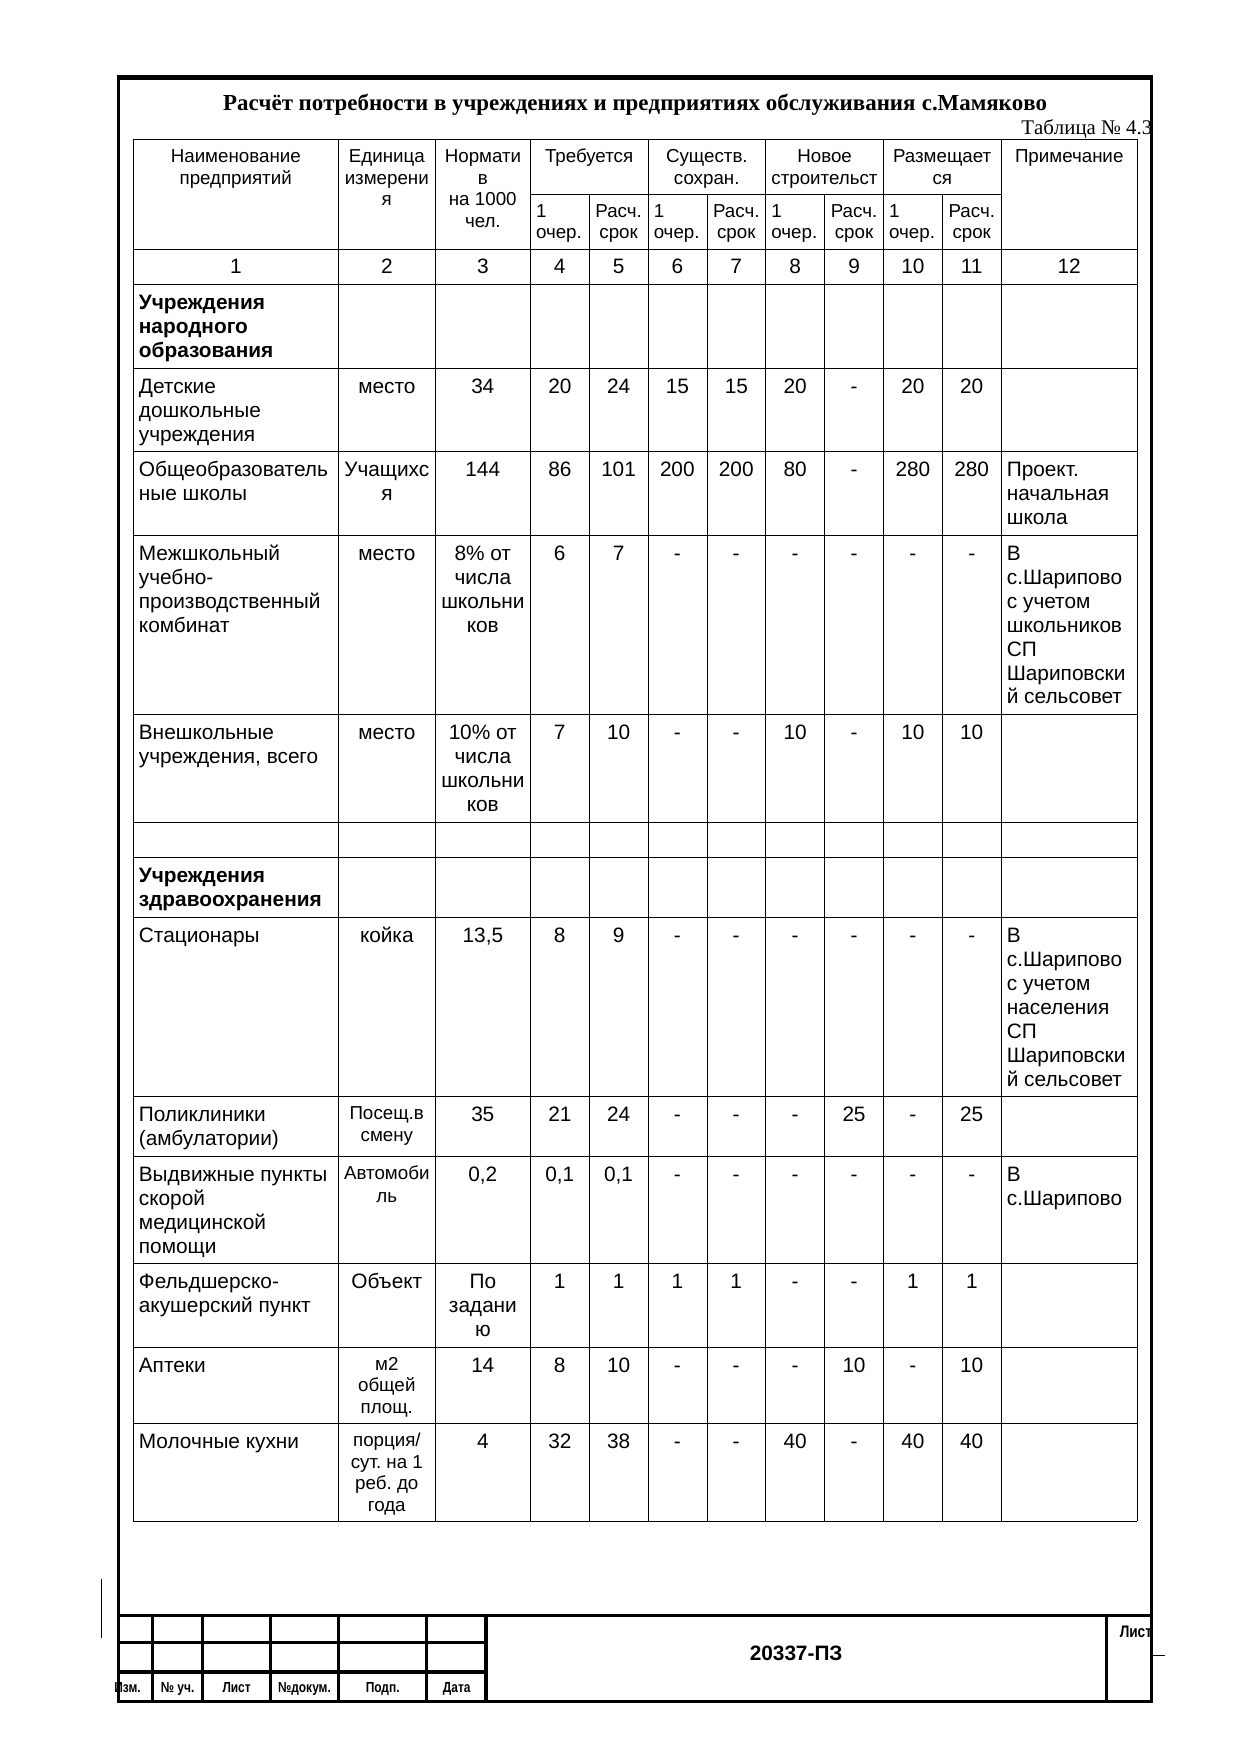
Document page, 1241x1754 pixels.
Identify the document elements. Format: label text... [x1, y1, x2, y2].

table_cell [884, 858, 942, 917]
table_header Требуется [531, 140, 648, 194]
table_cell - [884, 1348, 942, 1423]
table_cell - [766, 536, 824, 714]
table_cell [339, 823, 435, 857]
table_header Размещается всего [884, 140, 1001, 194]
table_cell м2 общей площ. [339, 1348, 435, 1423]
table_cell Учреждения здравоохранения [134, 858, 338, 917]
table_cell [1002, 1348, 1137, 1423]
table_cell - [943, 918, 1001, 1096]
table_cell [943, 858, 1001, 917]
table_cell 6 [531, 536, 589, 714]
table_cell [134, 823, 338, 857]
table_cell - [708, 1424, 765, 1521]
text Расчёт потребности в учреждениях и предприятиях обслуживания с.Мамяково [118, 89, 1152, 115]
table_cell 8 [766, 250, 824, 284]
table_cell [1002, 1097, 1137, 1156]
table_cell [339, 858, 435, 917]
table_cell [1002, 285, 1137, 368]
table_cell 0,1 [590, 1157, 648, 1263]
table_cell [436, 823, 530, 857]
table_cell 10 [766, 715, 824, 822]
table_cell 0,2 [436, 1157, 530, 1263]
table_cell - [766, 1097, 824, 1156]
table_cell - [825, 1157, 883, 1263]
table_cell - [766, 918, 824, 1096]
table_cell Объект [339, 1264, 435, 1347]
table_cell [1002, 1264, 1137, 1347]
table_cell [825, 823, 883, 857]
table_cell Расч. срок [590, 195, 648, 248]
table_cell 20 [531, 369, 589, 451]
table_cell 5 [590, 250, 648, 284]
table_cell 0,1 [531, 1157, 589, 1263]
table_cell [590, 858, 648, 917]
table_cell Общеобразовательные школы [134, 452, 338, 535]
table_header Примечание [1002, 140, 1137, 248]
table_cell - [708, 1348, 765, 1423]
table_cell 8 [531, 918, 589, 1096]
table_cell [649, 285, 707, 368]
table_cell [531, 285, 589, 368]
table_cell [590, 285, 648, 368]
table_cell 40 [884, 1424, 942, 1521]
table_cell место [339, 369, 435, 451]
table_cell Автомобиль [339, 1157, 435, 1263]
table_cell [943, 285, 1001, 368]
table_cell 7 [708, 250, 765, 284]
table_cell 40 [766, 1424, 824, 1521]
table_cell Расч. срок [943, 195, 1001, 248]
table_cell 7 [531, 715, 589, 822]
table_cell Аптеки [134, 1348, 338, 1423]
table_cell - [884, 1097, 942, 1156]
table_cell 10 [590, 1348, 648, 1423]
table_cell 10% от числа школьников [436, 715, 530, 822]
table_cell Межшкольный учебно-производственный комбинат [134, 536, 338, 714]
table_cell 1 очер. [884, 195, 942, 248]
table_cell - [708, 918, 765, 1096]
table_cell 15 [649, 369, 707, 451]
table_cell Учреждения народного образования [134, 285, 338, 368]
table_cell [766, 858, 824, 917]
table_cell койка [339, 918, 435, 1096]
table_cell место [339, 536, 435, 714]
table_cell [708, 823, 765, 857]
table_cell [1002, 823, 1137, 857]
table_cell 25 [943, 1097, 1001, 1156]
table_cell - [825, 369, 883, 451]
table_cell [825, 858, 883, 917]
table_cell 40 [943, 1424, 1001, 1521]
table_cell 86 [531, 452, 589, 535]
table_cell Посещ.в смену [339, 1097, 435, 1156]
table_cell 200 [649, 452, 707, 535]
table_cell 20 [766, 369, 824, 451]
table_cell [1002, 369, 1137, 451]
table_cell [884, 823, 942, 857]
table_cell 1 очер. [649, 195, 707, 248]
table_cell Внешкольные учреждения, всего [134, 715, 338, 822]
table_cell 32 [531, 1424, 589, 1521]
table_cell 1 очер. [766, 195, 824, 248]
table_cell Расч. срок [825, 195, 883, 248]
table_cell 20 [943, 369, 1001, 451]
table_cell 1 [590, 1264, 648, 1347]
table_cell [531, 823, 589, 857]
table_cell 14 [436, 1348, 530, 1423]
table_cell 200 [708, 452, 765, 535]
table_cell 24 [590, 1097, 648, 1156]
table_cell 101 [590, 452, 648, 535]
table_cell - [649, 1157, 707, 1263]
table_cell место [339, 715, 435, 822]
table_cell [766, 823, 824, 857]
table_cell - [708, 1097, 765, 1156]
table_cell По заданию [436, 1264, 530, 1347]
table_cell - [943, 1157, 1001, 1263]
table_cell - [649, 918, 707, 1096]
table_cell 7 [590, 536, 648, 714]
table_cell [708, 285, 765, 368]
table_cell - [825, 715, 883, 822]
table_cell [436, 858, 530, 917]
text Таблица № 4.3 [118, 115, 1152, 139]
table_cell Расч. срок [708, 195, 765, 248]
table_cell [531, 858, 589, 917]
table_cell Выдвижные пункты скорой медицинской помощи [134, 1157, 338, 1263]
table_cell [884, 285, 942, 368]
table_cell 25 [825, 1097, 883, 1156]
table_cell 3 [436, 250, 530, 284]
table_cell В с.Шарипово [1002, 1157, 1137, 1263]
table_cell 10 [884, 250, 942, 284]
table_cell - [708, 715, 765, 822]
table_cell 280 [884, 452, 942, 535]
table_cell 9 [590, 918, 648, 1096]
table_cell [649, 858, 707, 917]
table_cell - [649, 1424, 707, 1521]
table_cell 1 очер. [531, 195, 589, 248]
table_cell 1 [884, 1264, 942, 1347]
table_cell - [649, 536, 707, 714]
table_cell - [825, 536, 883, 714]
table_cell 80 [766, 452, 824, 535]
table_cell 24 [590, 369, 648, 451]
table_cell 6 [649, 250, 707, 284]
table_cell - [884, 918, 942, 1096]
table_cell 1 [649, 1264, 707, 1347]
table_cell - [708, 536, 765, 714]
table_cell [436, 285, 530, 368]
table_cell [825, 285, 883, 368]
table_cell [649, 823, 707, 857]
table_cell Проект. начальная школа [1002, 452, 1137, 535]
table_cell Стационары [134, 918, 338, 1096]
table_cell 280 [943, 452, 1001, 535]
table_cell 10 [884, 715, 942, 822]
table_cell Детские дошкольные учреждения [134, 369, 338, 451]
table_cell 21 [531, 1097, 589, 1156]
table_cell 1 [531, 1264, 589, 1347]
table_cell 10 [943, 1348, 1001, 1423]
table_cell [766, 285, 824, 368]
table_cell - [649, 715, 707, 822]
table_cell 13,5 [436, 918, 530, 1096]
table_cell [339, 285, 435, 368]
table_cell 38 [590, 1424, 648, 1521]
table_cell Молочные кухни [134, 1424, 338, 1521]
table_header Наименование предприятий [134, 140, 338, 248]
table_cell 35 [436, 1097, 530, 1156]
table_cell - [825, 1424, 883, 1521]
table_cell 8% от числа школьников [436, 536, 530, 714]
table_cell 8 [531, 1348, 589, 1423]
table_cell порция/сут. на 1 реб. до года [339, 1424, 435, 1521]
table_cell [1002, 715, 1137, 822]
table_cell 10 [590, 715, 648, 822]
table_cell 20 [884, 369, 942, 451]
table_header Новое строительство [766, 140, 883, 194]
table_cell 9 [825, 250, 883, 284]
table_cell 2 [339, 250, 435, 284]
table_cell - [825, 452, 883, 535]
table_cell [708, 858, 765, 917]
table_cell - [766, 1157, 824, 1263]
table_cell - [884, 536, 942, 714]
table_cell 4 [436, 1424, 530, 1521]
table_cell В с.Шарипово с учетом школьников СП Шариповский сельсовет [1002, 536, 1137, 714]
table_cell - [766, 1348, 824, 1423]
table_cell Фельдшерско-акушерский пункт [134, 1264, 338, 1347]
table_cell - [766, 1264, 824, 1347]
table_cell - [943, 536, 1001, 714]
table_cell 34 [436, 369, 530, 451]
table_cell [1002, 858, 1137, 917]
table_cell - [825, 918, 883, 1096]
table_cell Поликлиники (амбулатории) [134, 1097, 338, 1156]
table_cell 15 [708, 369, 765, 451]
table_cell 4 [531, 250, 589, 284]
table_cell 1 [134, 250, 338, 284]
table_cell В с.Шарипово с учетом населения СП Шариповский сельсовет [1002, 918, 1137, 1096]
table_cell - [649, 1348, 707, 1423]
table_cell - [825, 1264, 883, 1347]
table_header Норматив на 1000 чел. [436, 140, 530, 248]
table_header Существ. сохран. [649, 140, 765, 194]
table_cell 11 [943, 250, 1001, 284]
table_cell [943, 823, 1001, 857]
table_cell 144 [436, 452, 530, 535]
table_cell - [649, 1097, 707, 1156]
table_cell 10 [943, 715, 1001, 822]
table_cell [590, 823, 648, 857]
table_cell Учащихся [339, 452, 435, 535]
table_cell - [884, 1157, 942, 1263]
table_cell 1 [943, 1264, 1001, 1347]
table_cell - [708, 1157, 765, 1263]
table_cell 10 [825, 1348, 883, 1423]
table_header Единица измерения [339, 140, 435, 248]
table_cell [1002, 1424, 1137, 1521]
table_cell 12 [1002, 250, 1137, 284]
table_cell 1 [708, 1264, 765, 1347]
